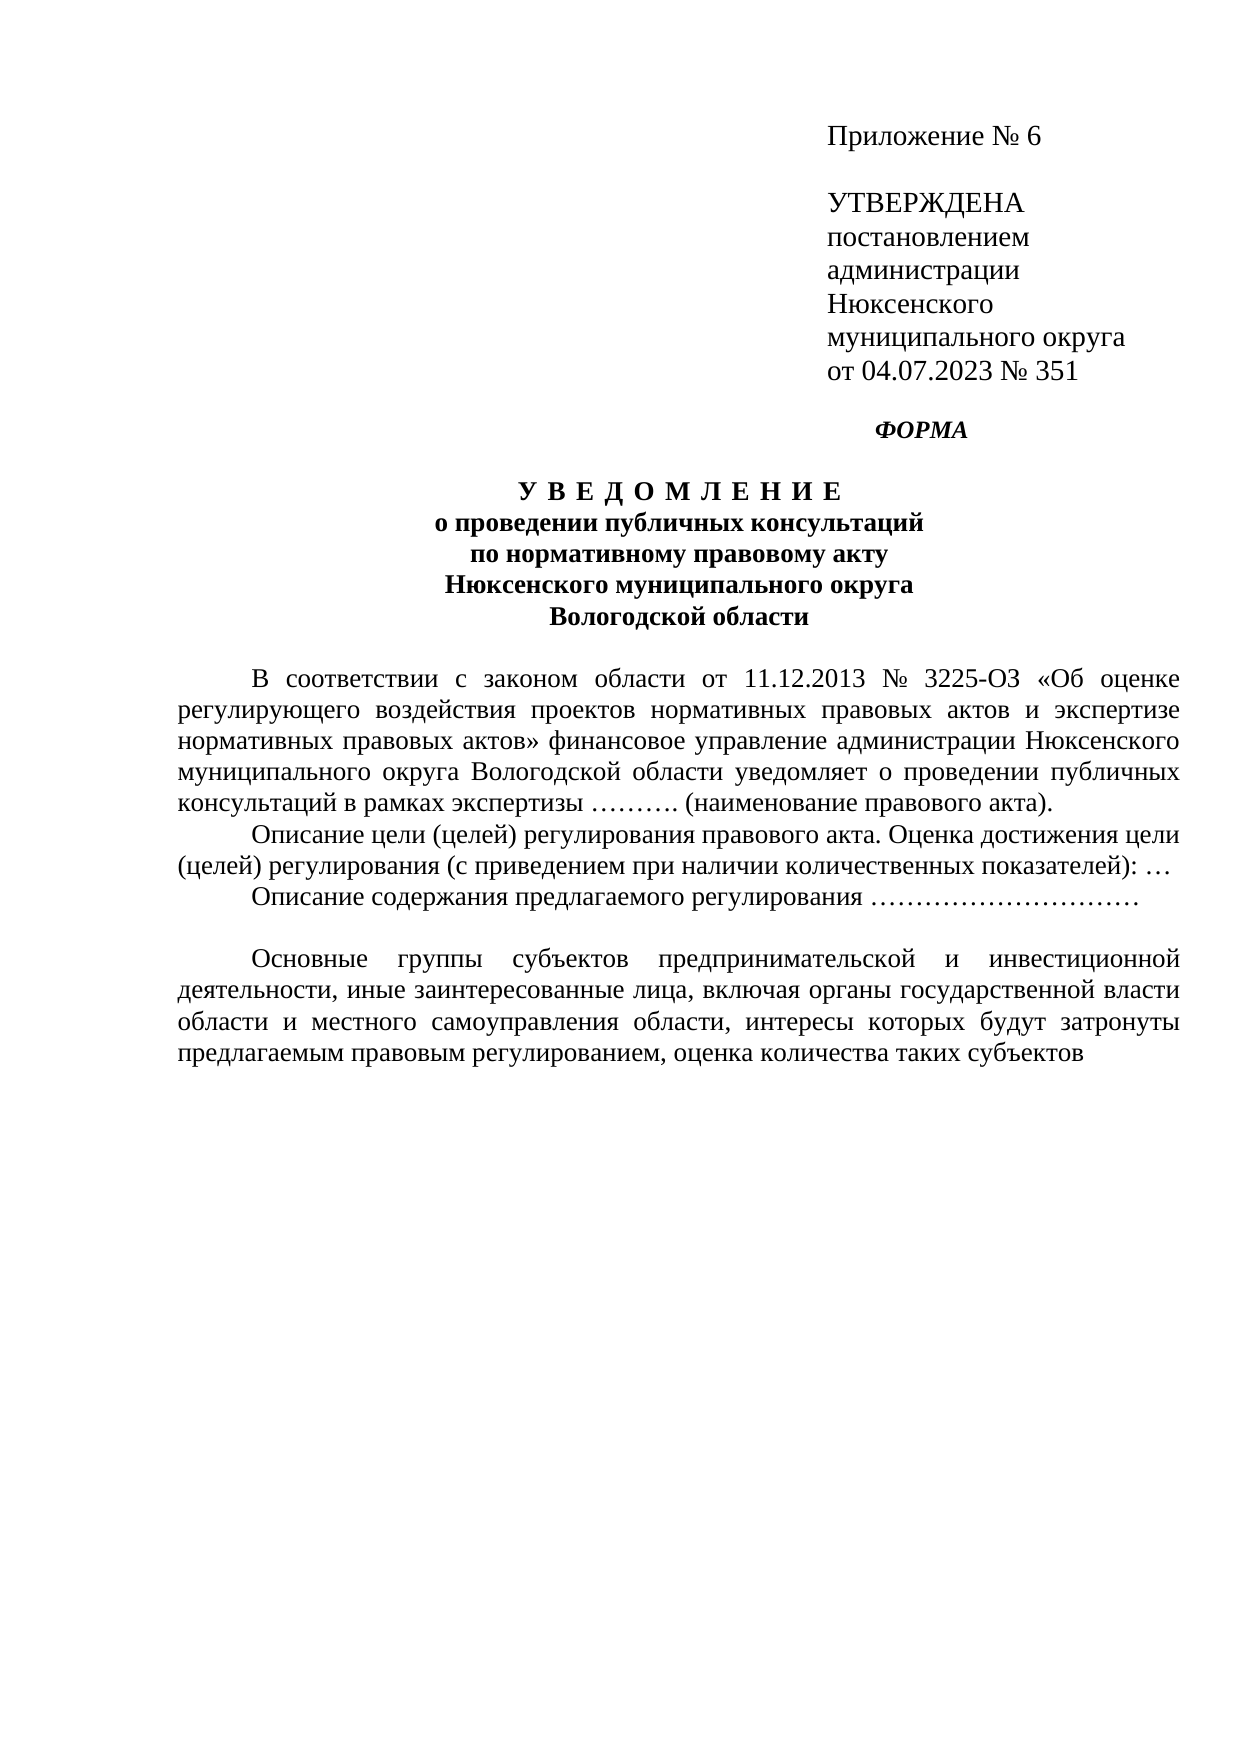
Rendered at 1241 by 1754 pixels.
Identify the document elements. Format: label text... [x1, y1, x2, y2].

text В соответствии с законом области от 11.12.2013 № 3225-ОЗ «Об оценке регулирующего воздействия проектов нормативных правовых актов и экспертизе нормативных правовых актов» финансовое управление администрации Нюксенского муниципального округа Вологодской области уведомляет о проведении публичных консультаций в рамках экспертизы ………. (наименование правового акта). [177, 662, 1181, 818]
text ФОРМА [664, 415, 1181, 444]
text УВЕДОМЛЕНИЕ [177, 475, 1181, 506]
text о проведении публичных консультаций [177, 506, 1181, 537]
text Нюксенского муниципального округа [177, 568, 1181, 600]
text от 04.07.2023 № 351 [827, 353, 1181, 386]
text постановлением администрации [827, 219, 1181, 286]
text Нюксенского муниципального округа [827, 286, 1181, 353]
text по нормативному правовому акту [177, 537, 1181, 568]
text Основные группы субъектов предпринимательской и инвестиционной деятельности, иные заинтересованные лица, включая органы государственной власти области и местного самоуправления области, интересы которых будут затронуты предлагаемым правовым регулированием, оценка количества таких субъектов [177, 942, 1181, 1067]
text Приложение № 6 [827, 118, 1181, 152]
text УТВЕРЖДЕНА [827, 185, 1181, 219]
text Описание содержания предлагаемого регулирования ………………………… [177, 880, 1181, 911]
text Вологодской области [177, 600, 1181, 631]
text Описание цели (целей) регулирования правового акта. Оценка достижения цели (целей) регулирования (с приведением при наличии количественных показателей): … [177, 818, 1181, 880]
